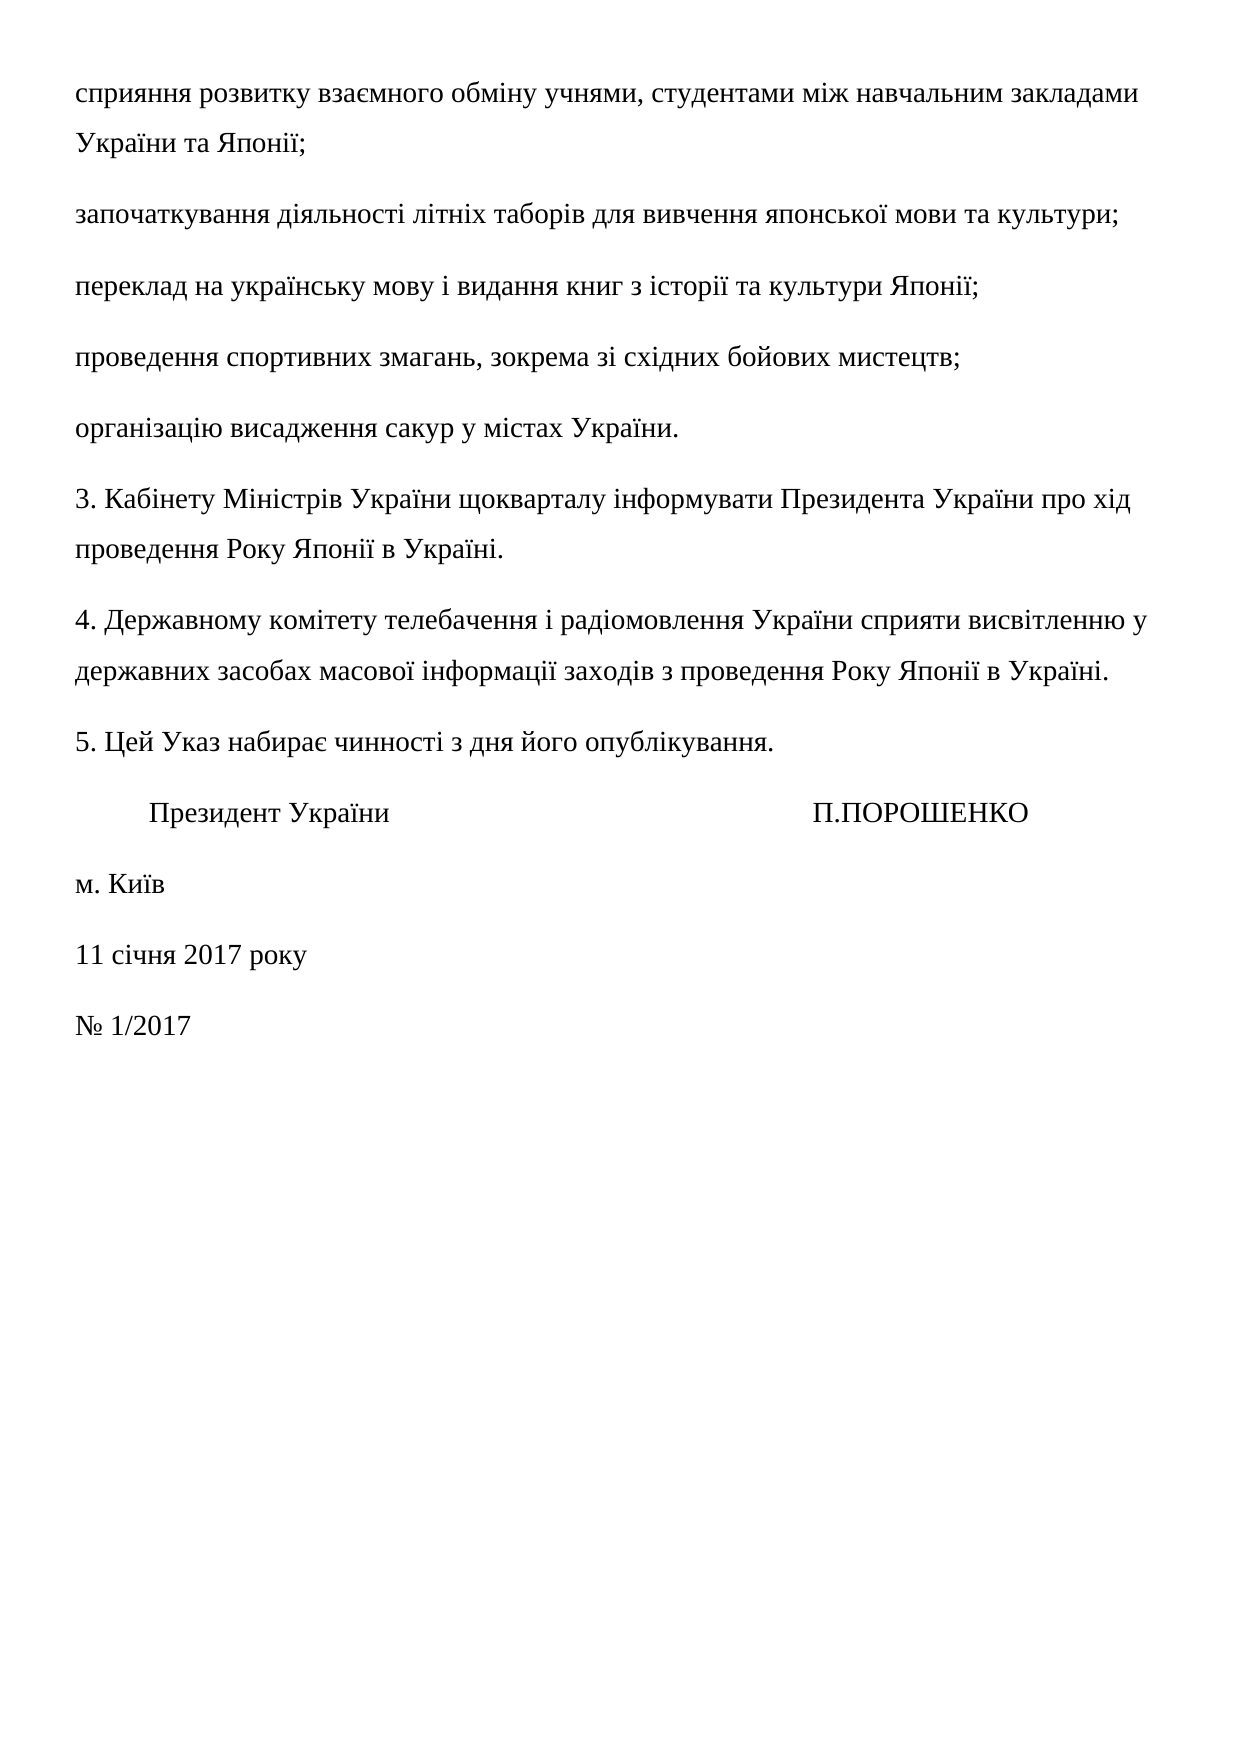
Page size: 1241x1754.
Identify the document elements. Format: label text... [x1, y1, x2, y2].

text Президент України П.ПОРОШЕНКО [75, 795, 1165, 829]
text 11 січня 2017 року [75, 937, 1165, 971]
text переклад на українську мову і видання книг з історії та культури Японії; [75, 268, 1165, 301]
text 3. Кабінету Міністрів України щокварталу інформувати Президента України про хід проведення Року Японії в Україні. [75, 481, 1165, 565]
text сприяння розвитку взаємного обміну учнями, студентами між навчальним закладами України та Японії; [75, 75, 1165, 159]
text проведення спортивних змагань, зокрема зі східних бойових мистецтв; [75, 339, 1165, 372]
text № 1/2017 [75, 1008, 1165, 1042]
text м. Київ [75, 866, 1165, 900]
text започаткування діяльності літніх таборів для вивчення японської мови та культури; [75, 196, 1165, 230]
text організацію висадження сакур у містах України. [75, 410, 1165, 443]
text 4. Державному комітету телебачення і радіомовлення України сприяти висвітленню у державних засобах масової інформації заходів з проведення Року Японії в Україні. [75, 602, 1165, 686]
text 5. Цей Указ набирає чинності з дня його опублікування. [75, 724, 1165, 757]
